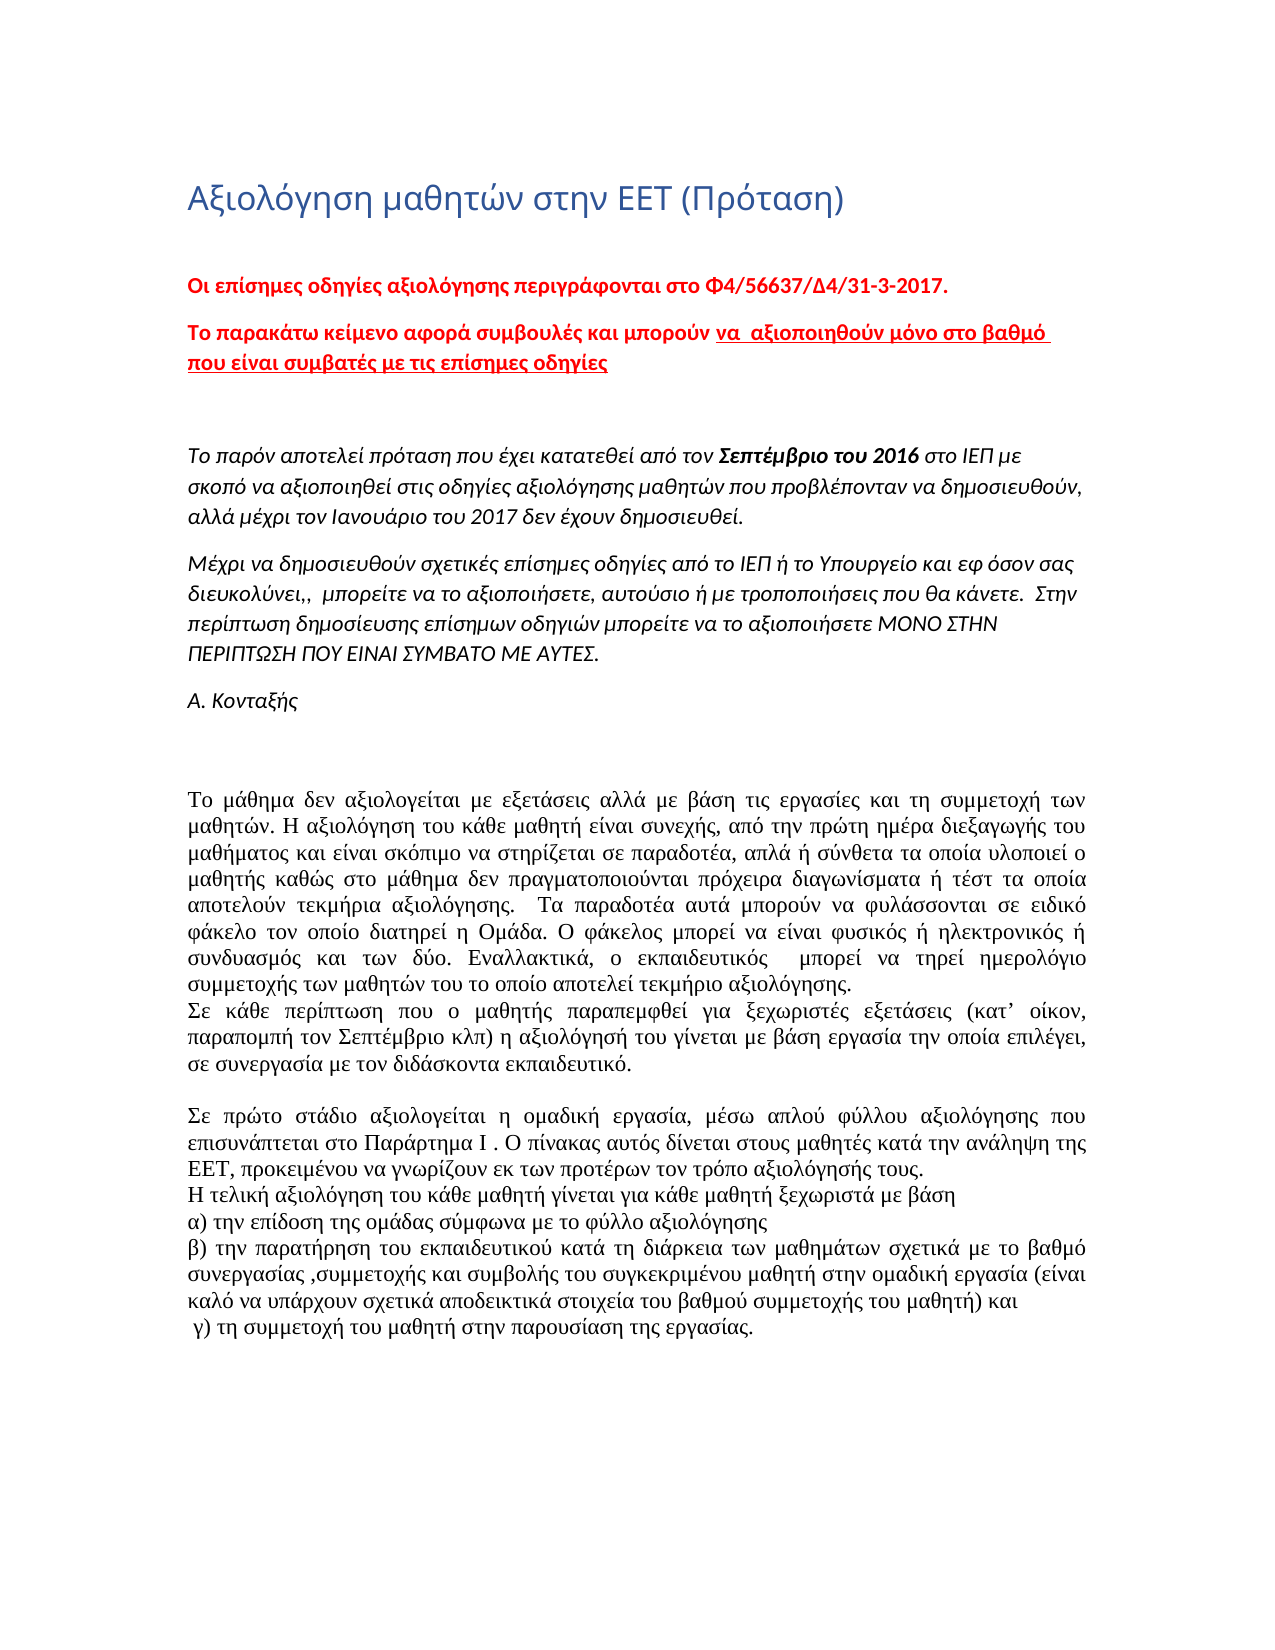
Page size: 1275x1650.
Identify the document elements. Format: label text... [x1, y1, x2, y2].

text Οι επίσημες οδηγίες αξιολόγησης περιγράφονται στο Φ4/56637/Δ4/31-3-2017. [187, 271, 1087, 299]
text Σε κάθε περίπτωση που ο μαθητής παραπεμφθεί για ξεχωριστές εξετάσεις (κατ’ οίκον, παραπομπή τον Σεπτέμβριο κλπ) η αξιολόγησή του γίνεται με βάση εργασία την οποία επιλέγει, σε συνεργασία με τον διδάσκοντα εκπαιδευτικό. [187, 997, 1087, 1076]
subtitle Αξιολόγηση μαθητών στην ΕΕΤ (Πρόταση) [187, 175, 1087, 220]
text γ) τη συμμετοχή του μαθητή στην παρουσίαση της εργασίας. [187, 1313, 1087, 1339]
text β) την παρατήρηση του εκπαιδευτικού κατά τη διάρκεια των μαθημάτων σχετικά με το βαθμό συνεργασίας ,συμμετοχής και συμβολής του συγκεκριμένου μαθητή στην ομαδική εργασία (είναι καλό να υπάρχουν σχετικά αποδεικτικά στοιχεία του βαθμού συμμετοχής του μαθητή) και [187, 1234, 1087, 1313]
text Μέχρι να δημοσιευθούν σχετικές επίσημες οδηγίες από το ΙΕΠ ή το Υπουργείο και εφ όσον σας διευκολύνει,, μπορείτε να το αξιοποιήσετε, αυτούσιο ή με τροποποιήσεις που θα κάνετε. Στην περίπτωση δημοσίευσης επίσημων οδηγιών μπορείτε να το αξιοποιήσετε ΜΟΝΟ ΣΤΗΝ ΠΕΡΙΠΤΩΣΗ ΠΟΥ ΕΙΝΑΙ ΣΥΜΒΑΤΟ ΜΕ ΑΥΤΕΣ. [187, 549, 1087, 668]
text Σε πρώτο στάδιο αξιολογείται η ομαδική εργασία, μέσω απλού φύλλου αξιολόγησης που επισυνάπτεται στο Παράρτημα Ι . Ο πίνακας αυτός δίνεται στους μαθητές κατά την ανάληψη της ΕΕΤ, προκειμένου να γνωρίζουν εκ των προτέρων τον τρόπο αξιολόγησής τους. [187, 1102, 1087, 1181]
text Α. Κονταξής [187, 686, 1087, 714]
text Το μάθημα δεν αξιολογείται με εξετάσεις αλλά με βάση τις εργασίες και τη συμμετοχή των μαθητών. Η αξιολόγηση του κάθε μαθητή είναι συνεχής, από την πρώτη ημέρα διεξαγωγής του μαθήματος και είναι σκόπιμο να στηρίζεται σε παραδοτέα, απλά ή σύνθετα τα οποία υλοποιεί ο μαθητής καθώς στο μάθημα δεν πραγματοποιούνται πρόχειρα διαγωνίσματα ή τέστ τα οποία αποτελούν τεκμήρια αξιολόγησης. Τα παραδοτέα αυτά μπορούν να φυλάσσονται σε ειδικό φάκελο τον οποίο διατηρεί η Ομάδα. Ο φάκελος μπορεί να είναι φυσικός ή ηλεκτρονικός ή συνδυασμός και των δύο. Εναλλακτικά, ο εκπαιδευτικός μπορεί να τηρεί ημερολόγιο συμμετοχής των μαθητών του το οποίο αποτελεί τεκμήριο αξιολόγησης. [187, 786, 1087, 997]
text Το παρακάτω κείμενο αφορά συμβουλές και μπορούν να αξιοποιηθούν μόνο στο βαθμό που είναι συμβατές με τις επίσημες οδηγίες [187, 318, 1087, 376]
text Το παρόν αποτελεί πρόταση που έχει κατατεθεί από τον Σεπτέμβριο του 2016 στο ΙΕΠ με σκοπό να αξιοποιηθεί στις οδηγίες αξιολόγησης μαθητών που προβλέπονταν να δημοσιευθούν, αλλά μέχρι τον Ιανουάριο του 2017 δεν έχουν δημοσιευθεί. [187, 442, 1087, 530]
text Η τελική αξιολόγηση του κάθε μαθητή γίνεται για κάθε μαθητή ξεχωριστά με βάση [187, 1181, 1087, 1208]
text α) την επίδοση της ομάδας σύμφωνα με το φύλλο αξιολόγησης [187, 1208, 1087, 1234]
